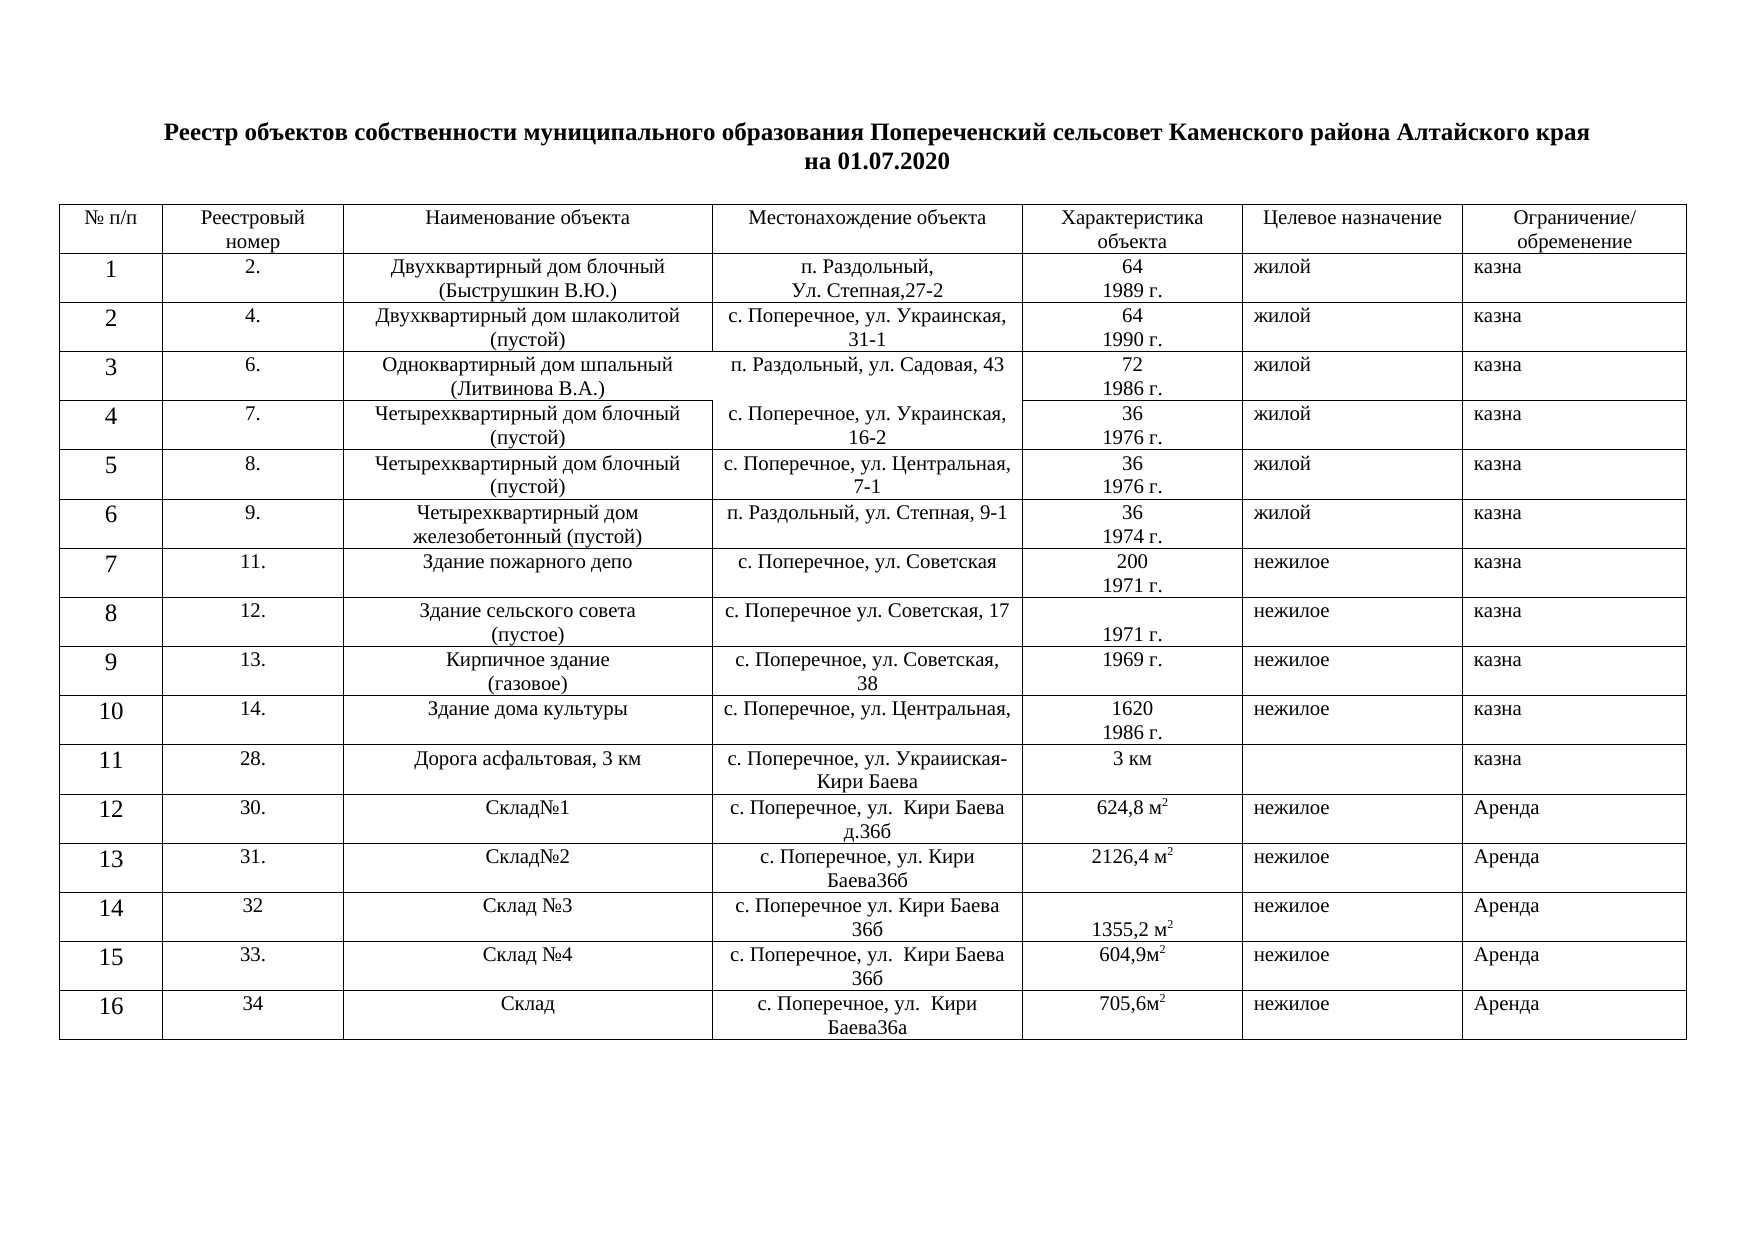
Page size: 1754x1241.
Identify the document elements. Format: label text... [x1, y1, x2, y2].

table_cell нежилое [1243, 844, 1462, 892]
table_cell казна [1463, 450, 1686, 498]
table_cell 200 1971 г. [1023, 549, 1242, 597]
table_header Реестровый номер [163, 205, 343, 253]
table_cell казна [1463, 549, 1686, 597]
table_cell Здание сельского совета (пустое) [344, 598, 712, 646]
table_cell 36 1976 г. [1023, 450, 1242, 498]
table_cell 16 [60, 991, 162, 1039]
table_cell 36 1974 г. [1023, 500, 1242, 548]
table_cell казна [1463, 352, 1686, 400]
table_cell Склад [344, 991, 712, 1039]
table_cell 4 [60, 401, 162, 449]
table_cell 31. [163, 844, 343, 892]
table_cell с. Поперечное, ул. Кири Баева36а [713, 991, 1022, 1039]
table_cell Четырехквартирный дом железобетонный (пустой) [344, 500, 712, 548]
table_cell 2. [163, 254, 343, 302]
table_cell 10 [60, 696, 162, 744]
table_cell 13 [60, 844, 162, 892]
table_cell 8. [163, 450, 343, 498]
table_cell казна [1463, 598, 1686, 646]
table_header № п/п [60, 205, 162, 253]
table_cell Дорога асфальтовая, 3 км [344, 745, 712, 793]
table_cell 14 [60, 893, 162, 941]
table_cell с. Поперечное, ул. Советская [713, 549, 1022, 597]
table_cell 1969 г. [1023, 647, 1242, 695]
table_cell с. Поперечное, ул. Кири Баева д.36б [713, 795, 1022, 843]
table_cell 1620 1986 г. [1023, 696, 1242, 744]
table_header Характеристика объекта [1023, 205, 1242, 253]
table_cell 1 [60, 254, 162, 302]
table_cell 11 [60, 745, 162, 793]
table_cell нежилое [1243, 696, 1462, 744]
table_cell казна [1463, 696, 1686, 744]
table_cell 6. [163, 352, 343, 400]
table_cell с. Поперечное, ул. Украинская, 31-1 [713, 303, 1022, 351]
table_cell жилой [1243, 450, 1462, 498]
table_cell 14. [163, 696, 343, 744]
table_cell 8 [60, 598, 162, 646]
table_cell Двухквартирный дом шлаколитой (пустой) [344, 303, 712, 351]
table_cell Здание дома культуры [344, 696, 712, 744]
table_header Наименование объекта [344, 205, 712, 253]
table_cell Двухквартирный дом блочный (Быструшкин В.Ю.) [344, 254, 712, 302]
table_cell Четырехквартирный дом блочный (пустой) [344, 450, 712, 498]
table_cell казна [1463, 647, 1686, 695]
table_cell 33. [163, 942, 343, 990]
table_cell Здание пожарного депо [344, 549, 712, 597]
table_cell 15 [60, 942, 162, 990]
table_cell Склад№1 [344, 795, 712, 843]
table_cell Склад №4 [344, 942, 712, 990]
table_cell 5 [60, 450, 162, 498]
table_cell 13. [163, 647, 343, 695]
table_cell 72 1986 г. [1023, 352, 1242, 400]
table_cell 705,6м2 [1023, 991, 1242, 1039]
table_header Местонахождение объекта [713, 205, 1022, 253]
table_cell 1971 г. [1023, 598, 1242, 646]
table_cell п. Раздольный, Ул. Степная,27-2 [713, 254, 1022, 302]
table_cell нежилое [1243, 991, 1462, 1039]
table_cell казна [1463, 254, 1686, 302]
table_cell 30. [163, 795, 343, 843]
table_cell 11. [163, 549, 343, 597]
table_cell с. Поперечное, ул. Украинская, 16-2 [713, 400, 1022, 449]
table_cell Аренда [1463, 942, 1686, 990]
table_cell 3 [60, 352, 162, 400]
table_cell казна [1463, 401, 1686, 449]
table_cell Аренда [1463, 844, 1686, 892]
table_cell 624,8 м2 [1023, 795, 1242, 843]
table_cell Кирпичное здание (газовое) [344, 647, 712, 695]
table_cell 1355,2 м2 [1023, 893, 1242, 941]
table_cell жилой [1243, 254, 1462, 302]
table_cell п. Раздольный, ул. Степная, 9-1 [713, 500, 1022, 548]
table_cell Аренда [1463, 795, 1686, 843]
text на 01.07.2020 [118, 146, 1636, 175]
table_cell с. Поперечное, ул. Кири Баева 36б [713, 942, 1022, 990]
table_cell 6 [60, 500, 162, 548]
table_cell жилой [1243, 352, 1462, 400]
table_cell с. Поперечное, ул. Центральная, 7-1 [713, 450, 1022, 498]
table_cell жилой [1243, 401, 1462, 449]
table_cell жилой [1243, 500, 1462, 548]
table_cell 9. [163, 500, 343, 548]
table_cell Аренда [1463, 991, 1686, 1039]
table_cell 3 км [1023, 745, 1242, 793]
table_cell [1243, 745, 1462, 793]
table_cell с. Поперечное, ул. Кири Баева36б [713, 844, 1022, 892]
table_cell 2 [60, 303, 162, 351]
table_cell Склад №3 [344, 893, 712, 941]
table_cell нежилое [1243, 795, 1462, 843]
table_cell 604,9м2 [1023, 942, 1242, 990]
table_cell 2126,4 м2 [1023, 844, 1242, 892]
table_cell 12 [60, 795, 162, 843]
table_cell 34 [163, 991, 343, 1039]
table_cell нежилое [1243, 598, 1462, 646]
table_cell 7 [60, 549, 162, 597]
text Реестр объектов собственности муниципального образования Попереченский сельсовет Каменского района Алтайского края [118, 117, 1636, 146]
table_cell Четырехквартирный дом блочный (пустой) [344, 401, 712, 449]
table_cell казна [1463, 745, 1686, 793]
table_cell с. Поперечное, ул. Центральная, [713, 696, 1022, 744]
table_cell с. Поперечное, ул. Советская, 38 [713, 647, 1022, 695]
table_cell 36 1976 г. [1023, 401, 1242, 449]
table_cell нежилое [1243, 647, 1462, 695]
table_cell 9 [60, 647, 162, 695]
table_cell 32 [163, 893, 343, 941]
table_cell с. Поперечное ул. Кири Баева 36б [713, 893, 1022, 941]
table_cell нежилое [1243, 893, 1462, 941]
table_header Ограничение/ обременение [1463, 205, 1686, 253]
table_cell 12. [163, 598, 343, 646]
table_cell 7. [163, 401, 343, 449]
table_header Целевое назначение [1243, 205, 1462, 253]
table_cell жилой [1243, 303, 1462, 351]
table_cell Одноквартирный дом шпальный (Литвинова В.А.) [344, 352, 712, 400]
table_cell 28. [163, 745, 343, 793]
table_cell нежилое [1243, 549, 1462, 597]
table_cell с. Поперечное ул. Советская, 17 [713, 598, 1022, 646]
table_cell Аренда [1463, 893, 1686, 941]
table_cell 64 1989 г. [1023, 254, 1242, 302]
table_cell казна [1463, 500, 1686, 548]
table_cell с. Поперечное, ул. Украииская-Кири Баева [713, 745, 1022, 793]
table_cell казна [1463, 303, 1686, 351]
table_cell нежилое [1243, 942, 1462, 990]
table_cell п. Раздольный, ул. Садовая, 43 [712, 352, 1022, 400]
table_cell 64 1990 г. [1023, 303, 1242, 351]
table_cell Склад№2 [344, 844, 712, 892]
table_cell 4. [163, 303, 343, 351]
